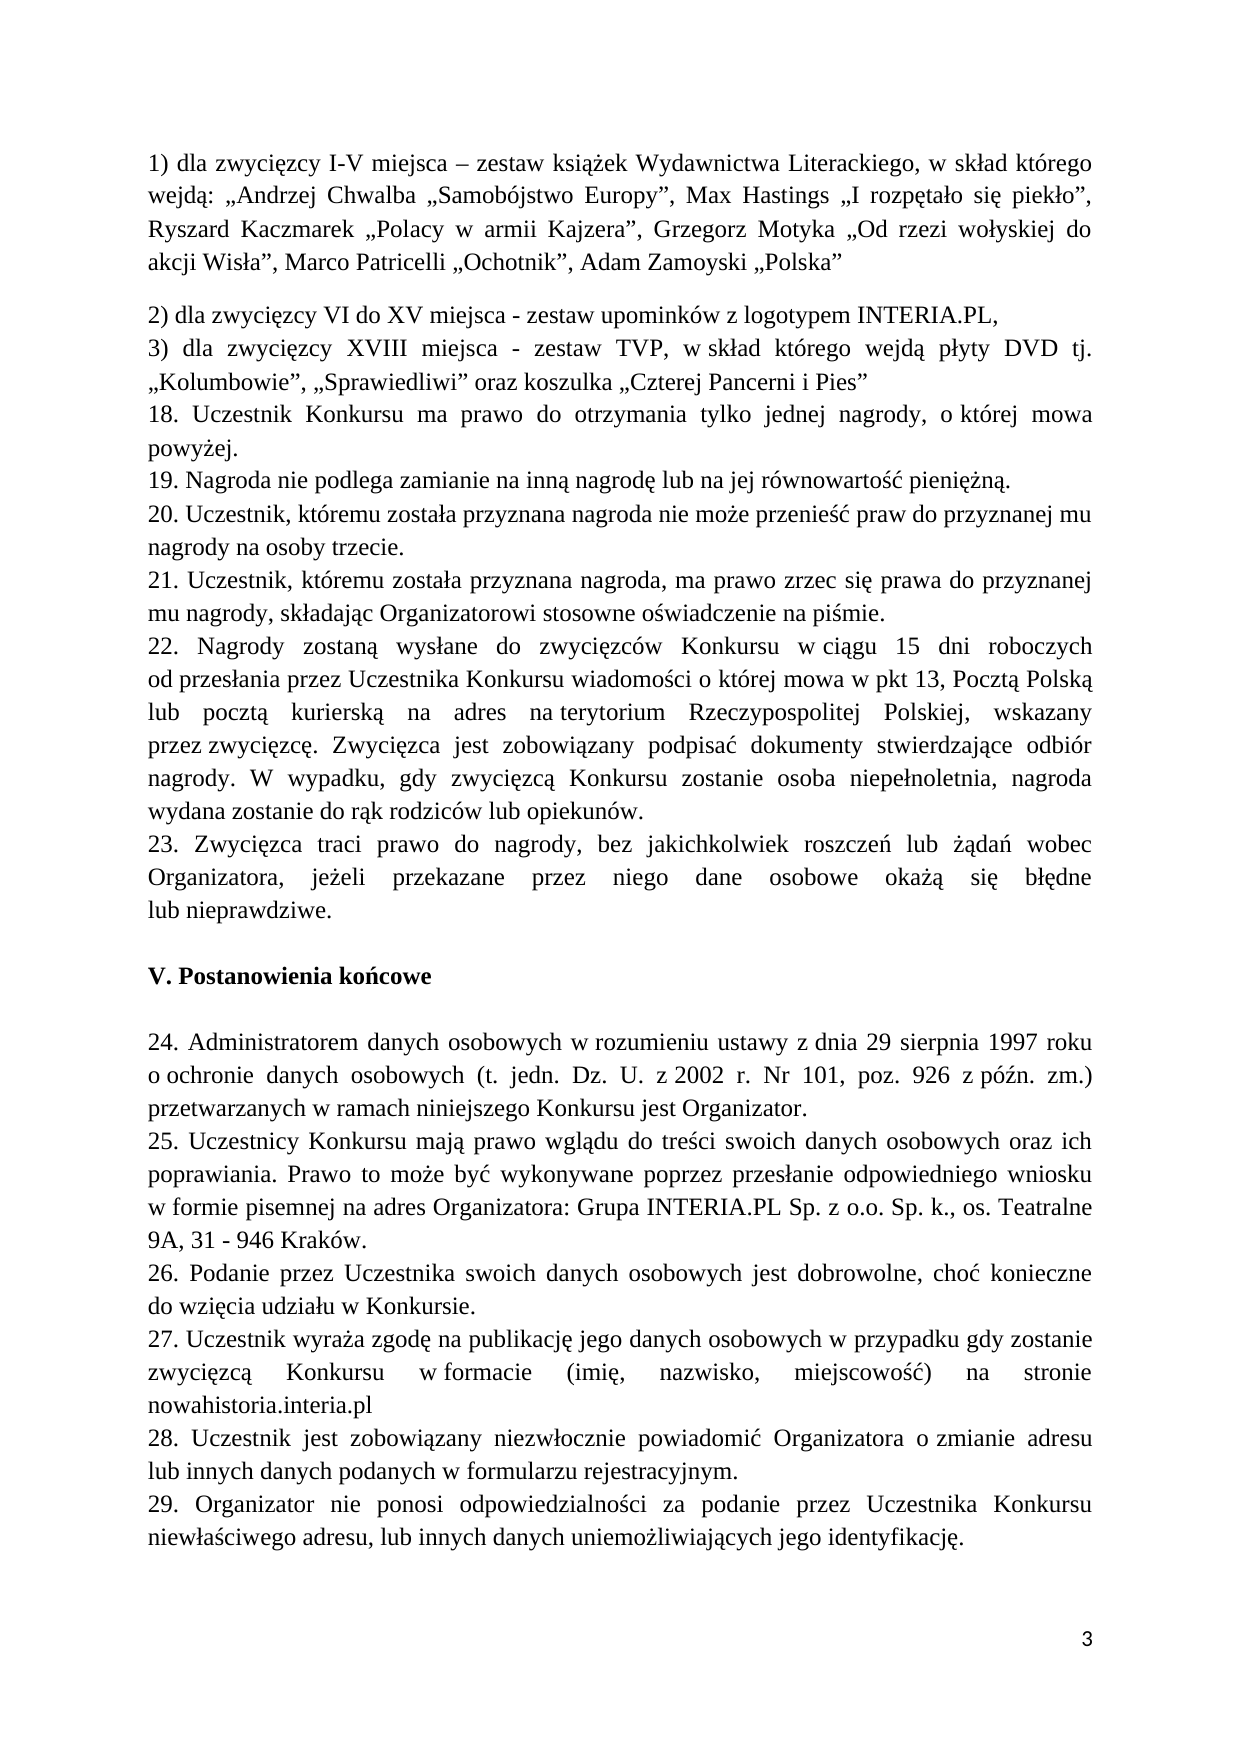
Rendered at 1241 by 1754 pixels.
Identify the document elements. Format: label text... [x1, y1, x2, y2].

text 18. Uczestnik Konkursu ma prawo do otrzymania tylko jednej nagrody, o której mowa powyżej. [148, 399, 1093, 461]
text 24. Administratorem danych osobowych w rozumieniu ustawy z dnia 29 sierpnia 1997 roku o ochronie danych osobowych (t. jedn. Dz. U. z 2002 r. Nr 101, poz. 926 z późn. zm.) przetwarzanych w ramach niniejszego Konkursu jest Organizator. [148, 1027, 1093, 1122]
text 22. Nagrody zostaną wysłane do zwycięzców Konkursu w ciągu 15 dni roboczych od przesłania przez Uczestnika Konkursu wiadomości o której mowa w pkt 13, Pocztą Polską lub pocztą kurierską na adres na terytorium Rzeczypospolitej Polskiej, wskazany przez zwycięzcę. Zwycięzca jest zobowiązany podpisać dokumenty stwierdzające odbiór nagrody. W wypadku, gdy zwycięzcą Konkursu zostanie osoba niepełnoletnia, nagroda wydana zostanie do rąk rodziców lub opiekunów. [148, 631, 1093, 824]
text 2) dla zwycięzcy VI do XV miejsca - zestaw upominków z logotypem INTERIA.PL, [148, 301, 1093, 329]
text 29. Organizator nie ponosi odpowiedzialności za podanie przez Uczestnika Konkursu niewłaściwego adresu, lub innych danych uniemożliwiających jego identyfikację. [148, 1489, 1093, 1551]
text 21. Uczestnik, któremu została przyznana nagroda, ma prawo zrzec się prawa do przyznanej mu nagrody, składając Organizatorowi stosowne oświadczenie na piśmie. [148, 565, 1093, 626]
text 3) dla zwycięzcy XVIII miejsca - zestaw TVP, w skład którego wejdą płyty DVD tj. „Kolumbowie”, „Sprawiedliwi” oraz koszulka „Czterej Pancerni i Pies” [148, 333, 1093, 395]
text 26. Podanie przez Uczestnika swoich danych osobowych jest dobrowolne, choć konieczne do wzięcia udziału w Konkursie. [148, 1258, 1093, 1320]
text 19. Nagroda nie podlega zamianie na inną nagrodę lub na jej równowartość pieniężną. [148, 466, 1093, 494]
text 1) dla zwycięzcy I-V miejsca – zestaw książek Wydawnictwa Literackiego, w skład którego wejdą: „Andrzej Chwalba „Samobójstwo Europy”, Max Hastings „I rozpętało się piekło”, Ryszard Kaczmarek „Polacy w armii Kajzera”, Grzegorz Motyka „Od rzezi wołyskiej do akcji Wisła”, Marco Patricelli „Ochotnik”, Adam Zamoyski „Polska” [148, 148, 1093, 275]
text 20. Uczestnik, któremu została przyznana nagroda nie może przenieść praw do przyznanej mu nagrody na osoby trzecie. [148, 499, 1093, 560]
text 23. Zwycięzca traci prawo do nagrody, bez jakichkolwiek roszczeń lub żądań wobec Organizatora, jeżeli przekazane przez niego dane osobowe okażą się błędne lub nieprawdziwe. [148, 829, 1093, 924]
text 27. Uczestnik wyraża zgodę na publikację jego danych osobowych w przypadku gdy zostanie zwycięzcą Konkursu w formacie (imię, nazwisko, miejscowość) na stronie nowahistoria.interia.pl [148, 1324, 1093, 1419]
text 25. Uczestnicy Konkursu mają prawo wglądu do treści swoich danych osobowych oraz ich poprawiania. Prawo to może być wykonywane poprzez przesłanie odpowiedniego wniosku w formie pisemnej na adres Organizatora: Grupa INTERIA.PL Sp. z o.o. Sp. k., os. Teatralne 9A, 31 - 946 Kraków. [148, 1126, 1093, 1254]
text V. Postanowienia końcowe [148, 961, 1093, 990]
text 28. Uczestnik jest zobowiązany niezwłocznie powiadomić Organizatora o zmianie adresu lub innych danych podanych w formularzu rejestracyjnym. [148, 1423, 1093, 1485]
